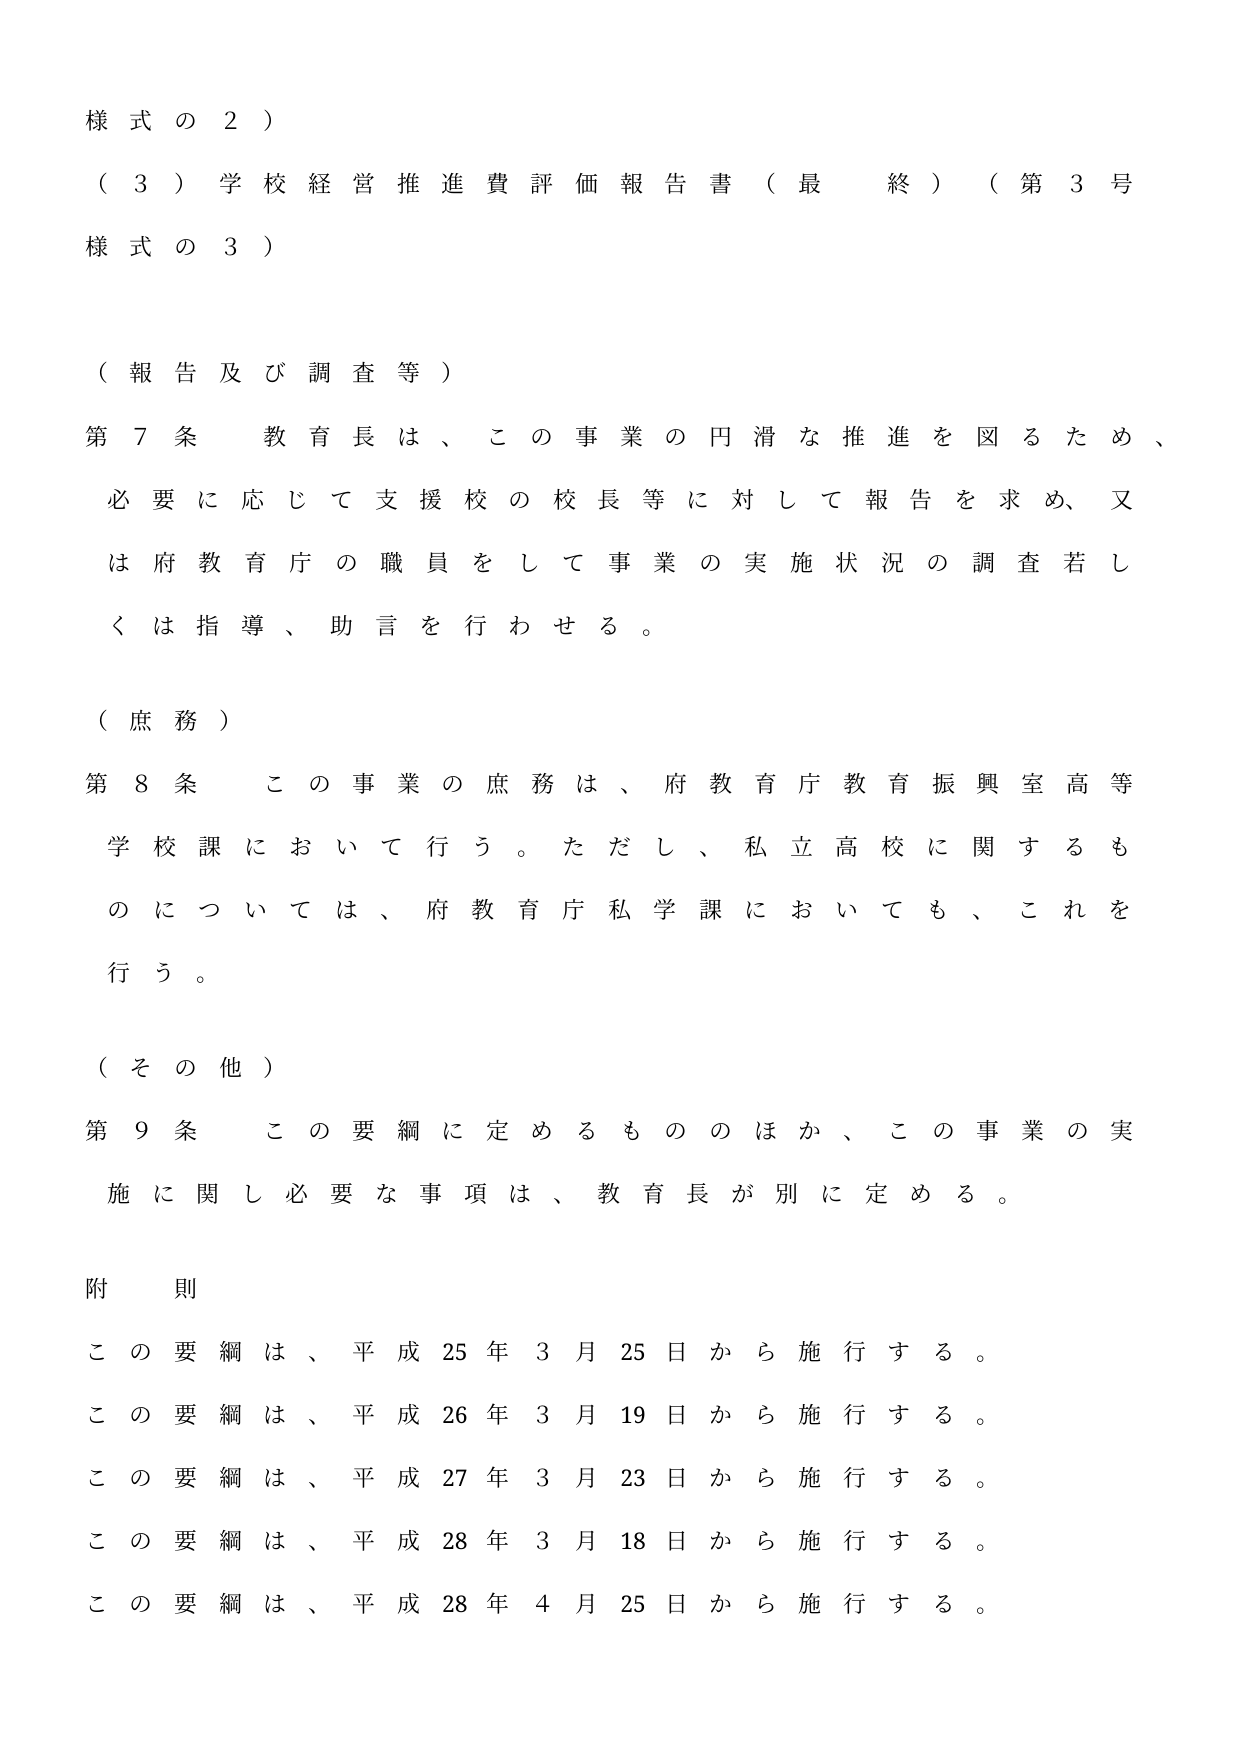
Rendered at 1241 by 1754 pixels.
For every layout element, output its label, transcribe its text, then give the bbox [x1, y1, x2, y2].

text （報告及び調査等） [85, 340, 1155, 403]
text 附 則 [85, 1256, 1155, 1319]
text この要綱は、平成25年３月25日から施行する。 [85, 1319, 1155, 1382]
text この要綱は、平成27年３月23日から施行する。 [85, 1445, 1155, 1508]
text 第７条 教育長は、この事業の円滑な推進を図るため、必要に応じて支援校の校長等に対して報告を求め、又は府教育庁の職員をして事業の実施状況の調査若しくは指導、助言を行わせる。 [85, 403, 1155, 656]
text 第８条 この事業の庶務は、府教育庁教育振興室高等学校課において行う。ただし、私立高校に関するものについては、府教育庁私学課においても、これを行う。 [85, 751, 1155, 1003]
text 第９条 この要綱に定めるもののほか、この事業の実施に関し必要な事項は、教育長が別に定める。 [85, 1098, 1155, 1224]
text （庶務） [85, 688, 1155, 751]
text （３）学校経営推進費評価報告書（最 終）（第３号様式の３） [85, 151, 1155, 277]
text （その他） [85, 1035, 1155, 1098]
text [85, 88, 1155, 151]
text この要綱は、平成28年４月25日から施行する。 [85, 1571, 1155, 1634]
text この要綱は、平成28年３月18日から施行する。 [85, 1508, 1155, 1571]
text この要綱は、平成26年３月19日から施行する。 [85, 1382, 1155, 1445]
